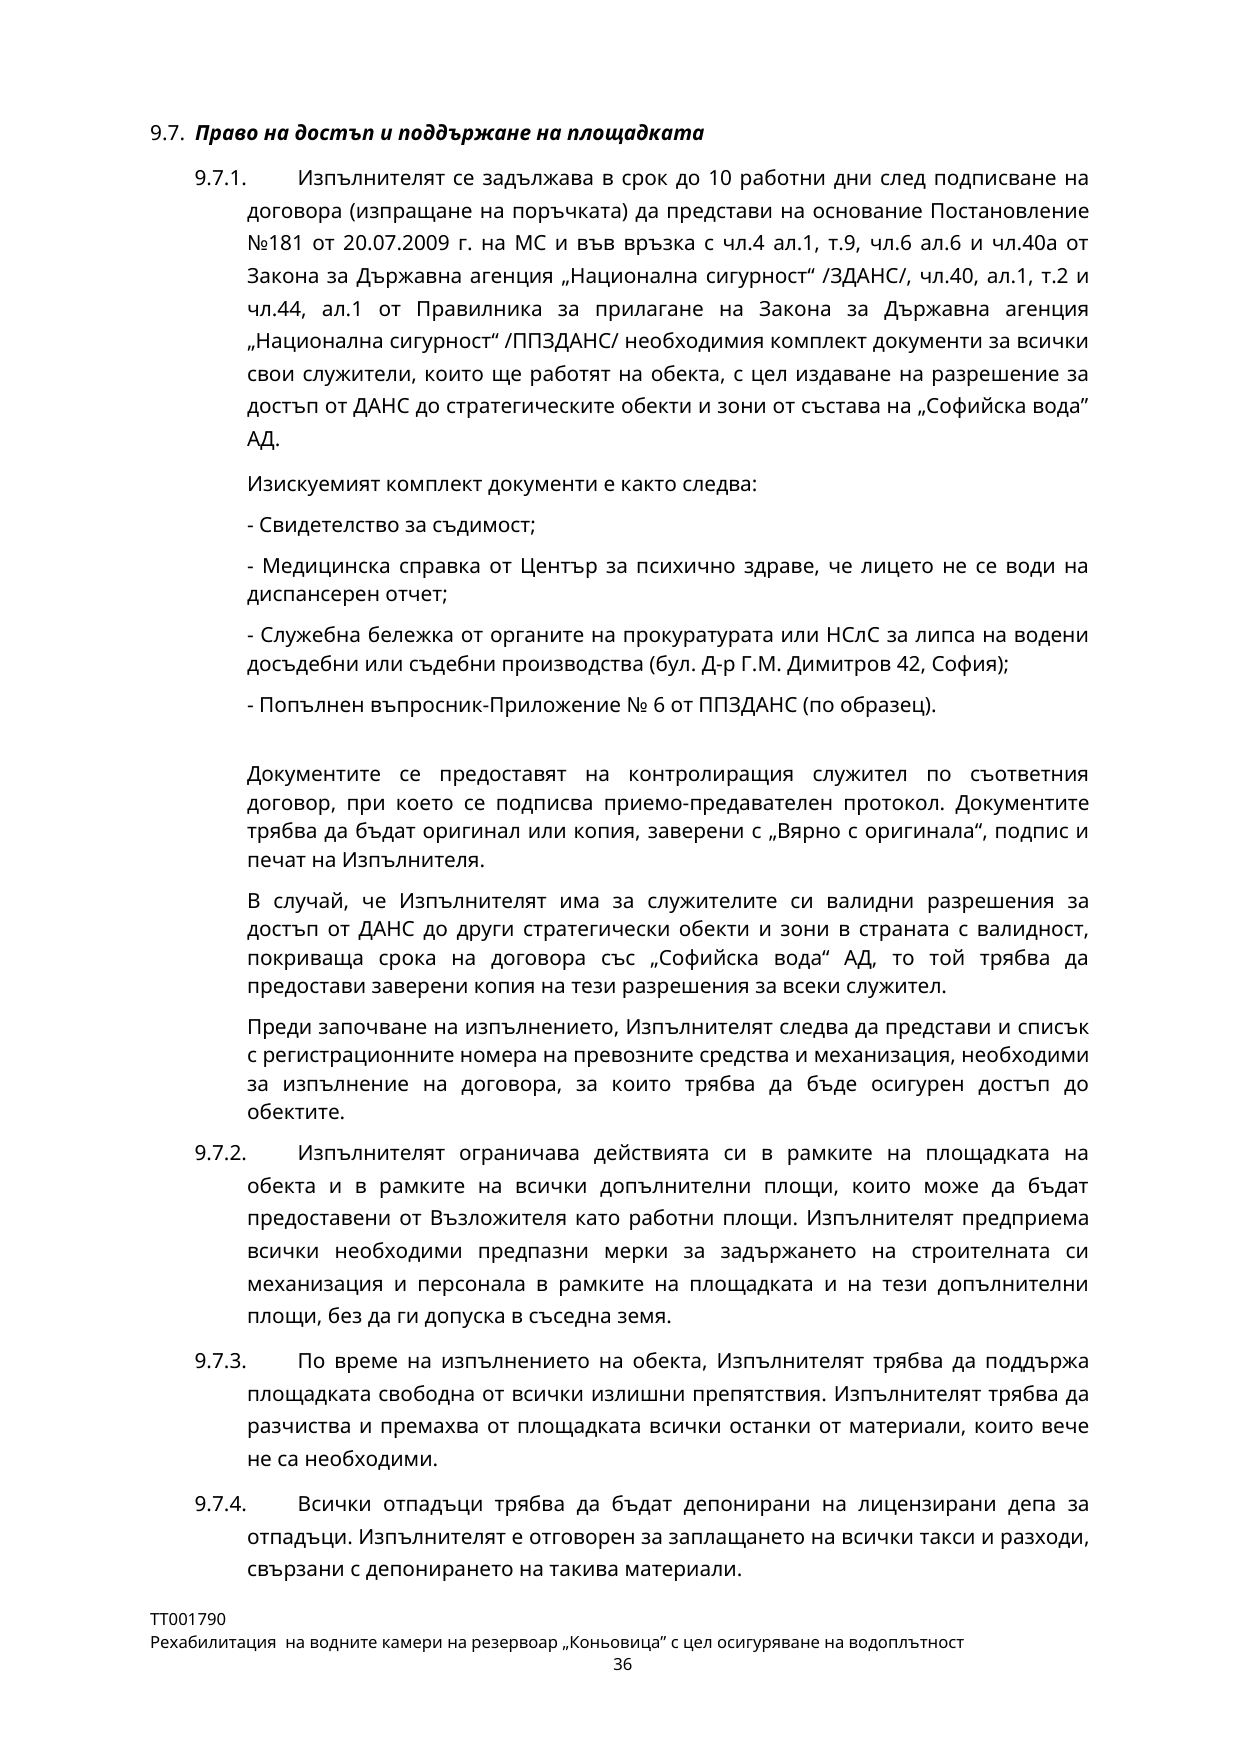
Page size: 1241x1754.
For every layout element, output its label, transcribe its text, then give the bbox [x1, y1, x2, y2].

text Документите се предоставят на контролиращия служител по съответния договор, при което се подписва приемо-предавателен протокол. Документите трябва да бъдат оригинал или копия, заверени с „Вярно с оригинала“, подпис и печат на Изпълнителя. [247, 759, 1090, 873]
text В случай, че Изпълнителят има за служителите си валидни разрешения за достъп от ДАНС до други стратегически обекти и зони в страната с валидност, покриваща срока на договора със „Софийска вода“ АД, то той трябва да предостави заверени копия на тези разрешения за всеки служител. [247, 886, 1090, 999]
text - Свидетелство за съдимост; [247, 510, 1090, 538]
list Право на достъп и поддържане на площадката [150, 118, 1090, 147]
list Всички отпадъци трябва да бъдат депонирани на лицензирани депа за отпадъци. Изпълнителят е отговорен за заплащането на всички такси и разходи, свързани с депонирането на такива материали. [194, 1489, 1090, 1583]
list По време на изпълнението на обекта, Изпълнителят трябва да поддържа площадката свободна от всички излишни препятствия. Изпълнителят трябва да разчиства и премахва от площадката всички останки от материали, които вече не са необходими. [194, 1346, 1090, 1473]
list Изпълнителят ограничава действията си в рамките на площадката на обекта и в рамките на всички допълнителни площи, които може да бъдат предоставени от Възложителя като работни площи. Изпълнителят предприема всички необходими предпазни мерки за задържането на строителната си механизация и персонала в рамките на площадката и на тези допълнителни площи, без да ги допуска в съседна земя. [194, 1138, 1090, 1330]
text - Служебна бележка от органите на прокуратурата или НСлС за липса на водени досъдебни или съдебни производства (бул. Д-р Г.М. Димитров 42, София); [247, 620, 1090, 677]
text - Попълнен въпросник-Приложение № 6 от ППЗДАНС (по образец). [247, 690, 1090, 718]
text - Медицинска справка от Център за психично здраве, че лицето не се води на диспансерен отчет; [247, 551, 1090, 608]
text Преди започване на изпълнението, Изпълнителят следва да представи и списък с регистрационните номера на превозните средства и механизация, необходими за изпълнение на договора, за които трябва да бъде осигурен достъп до обектите. [247, 1012, 1090, 1126]
text Изискуемият комплект документи е както следва: [247, 469, 1090, 498]
list Изпълнителят се задължава в срок до 10 работни дни след подписване на договора (изпращане на поръчката) да представи на основание Постановление №181 от 20.07.2009 г. на МС и във връзка с чл.4 ал.1, т.9, чл.6 ал.6 и чл.40а от Закона за Държавна агенция „Национална сигурност“ /ЗДАНС/, чл.40, ал.1, т.2 и чл.44, ал.1 от Правилника за прилагане на Закона за Държавна агенция „Национална сигурност“ /ППЗДАНС/ необходимия комплект документи за всички свои служители, които ще работят на обекта, с цел издаване на разрешение за достъп от ДАНС до стратегическите обекти и зони от състава на „Софийска вода” АД. [194, 163, 1090, 452]
